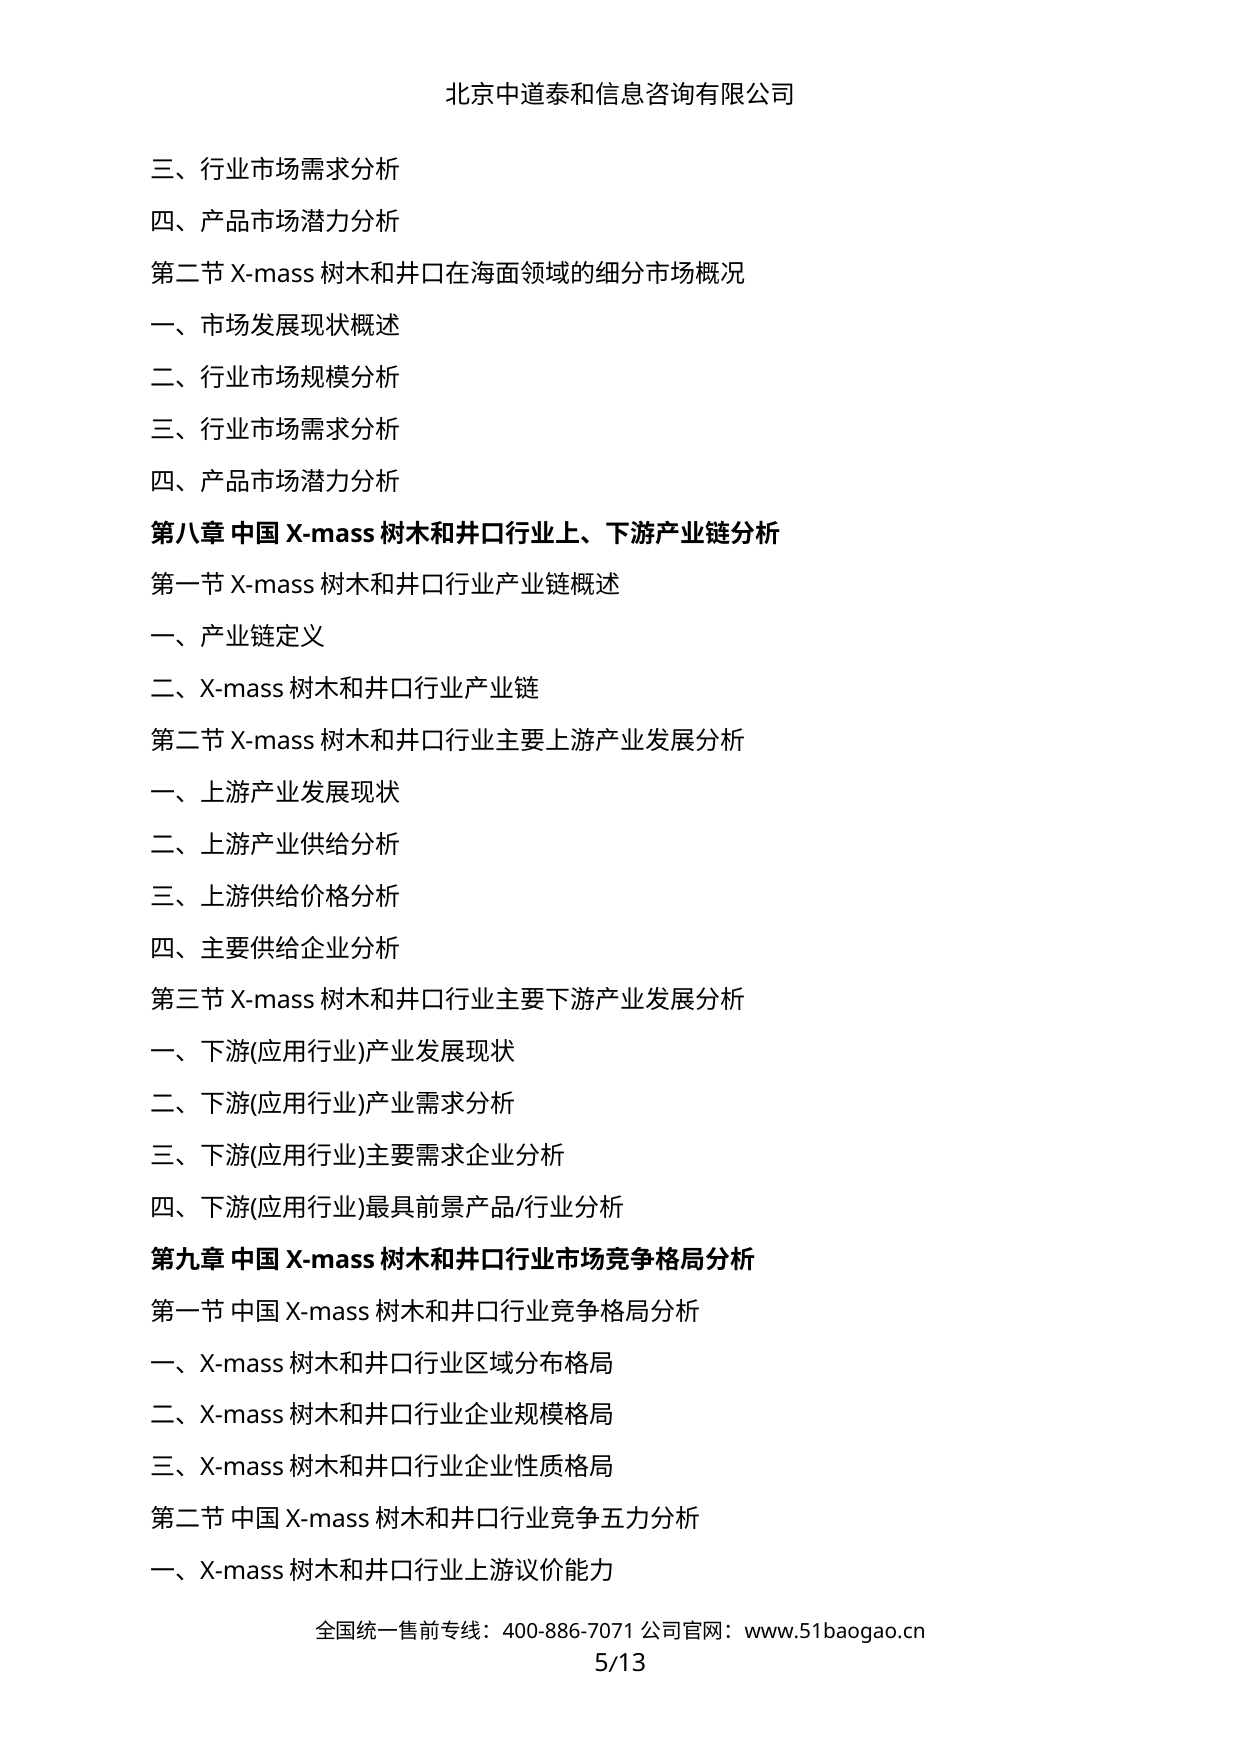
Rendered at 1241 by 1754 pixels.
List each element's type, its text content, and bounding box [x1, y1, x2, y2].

text 二、下游(应用行业)产业需求分析 [150, 1084, 1090, 1120]
text 二、X-mass树木和井口行业企业规模格局 [150, 1395, 1090, 1431]
text 第一节 中国X-mass树木和井口行业竞争格局分析 [150, 1291, 1090, 1327]
text 三、下游(应用行业)主要需求企业分析 [150, 1136, 1090, 1172]
text 四、产品市场潜力分析 [150, 202, 1090, 238]
text 四、下游(应用行业)最具前景产品/行业分析 [150, 1187, 1090, 1224]
text 一、X-mass树木和井口行业区域分布格局 [150, 1343, 1090, 1379]
text 一、产业链定义 [150, 617, 1090, 653]
text 第二节 中国X-mass树木和井口行业竞争五力分析 [150, 1499, 1090, 1535]
text 一、X-mass树木和井口行业上游议价能力 [150, 1551, 1090, 1587]
text 三、上游供给价格分析 [150, 876, 1090, 912]
text 第八章 中国X-mass树木和井口行业上、下游产业链分析 [150, 513, 1090, 549]
text 一、上游产业发展现状 [150, 772, 1090, 809]
text 三、行业市场需求分析 [150, 409, 1090, 446]
text 二、行业市场规模分析 [150, 357, 1090, 394]
text 四、产品市场潜力分析 [150, 461, 1090, 497]
text 第九章 中国X-mass树木和井口行业市场竞争格局分析 [150, 1239, 1090, 1276]
text 三、X-mass树木和井口行业企业性质格局 [150, 1447, 1090, 1483]
text 三、行业市场需求分析 [150, 150, 1090, 186]
text 二、上游产业供给分析 [150, 824, 1090, 861]
text 一、下游(应用行业)产业发展现状 [150, 1032, 1090, 1068]
text 第三节 X-mass树木和井口行业主要下游产业发展分析 [150, 980, 1090, 1016]
text 第二节 X-mass树木和井口在海面领域的细分市场概况 [150, 254, 1090, 290]
text 一、市场发展现状概述 [150, 306, 1090, 342]
text 四、主要供给企业分析 [150, 928, 1090, 964]
text 第一节 X-mass树木和井口行业产业链概述 [150, 565, 1090, 601]
text 二、X-mass树木和井口行业产业链 [150, 669, 1090, 705]
text 第二节 X-mass树木和井口行业主要上游产业发展分析 [150, 721, 1090, 757]
